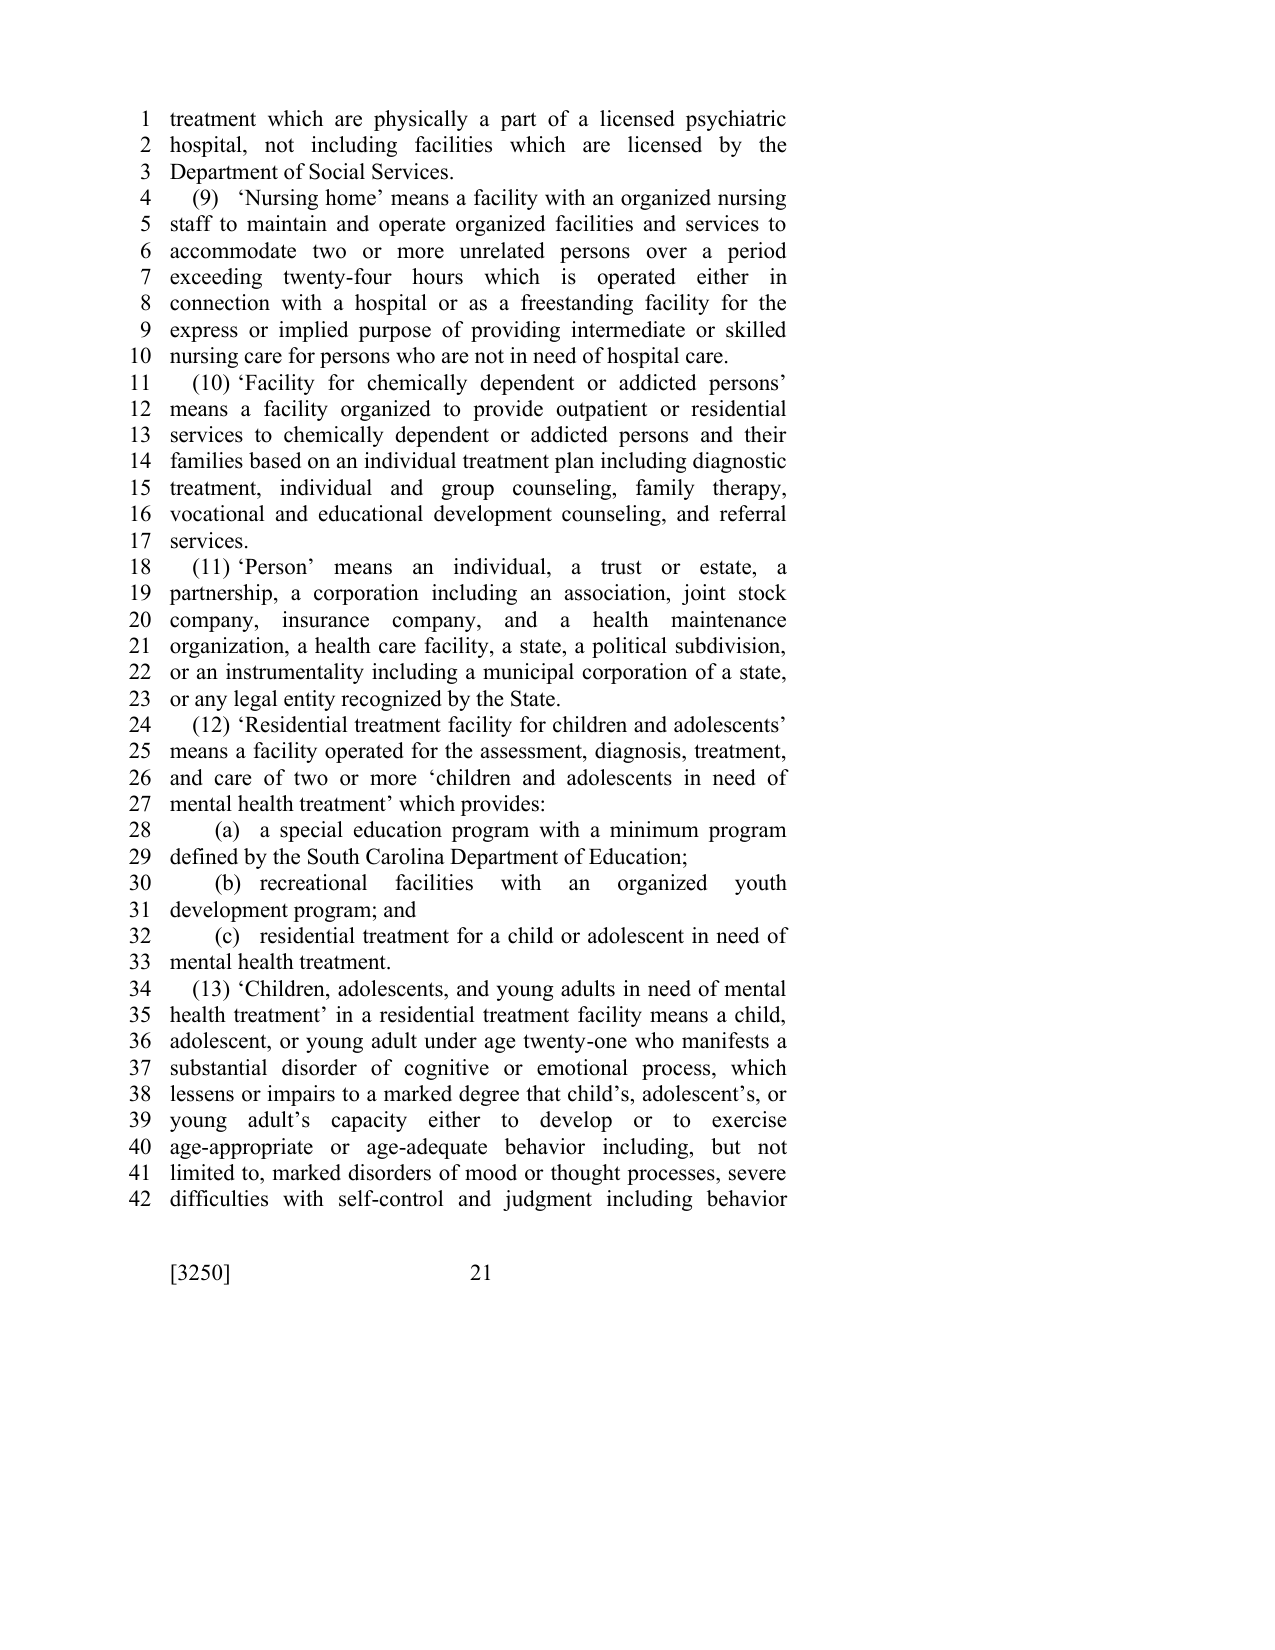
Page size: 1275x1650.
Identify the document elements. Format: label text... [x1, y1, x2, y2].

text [169, 105, 787, 184]
text (12) ‘Residential treatment facility for children and adolescents’ means a facility operated for the assessment, diagnosis, treatment, and care of two or more ‘children and adolescents in need of mental health treatment’ which provides: [169, 711, 787, 817]
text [169, 975, 787, 1212]
text (c) residential treatment for a child or adolescent in need of mental health treatment. [169, 922, 787, 975]
text (10) ‘Facility for chemically dependent or addicted persons’ means a facility organized to provide outpatient or residential services to chemically dependent or addicted persons and their families based on an individual treatment plan including diagnostic treatment, individual and group counseling, family therapy, vocational and educational development counseling, and referral services. [169, 368, 787, 553]
text (a) a special education program with a minimum program defined by the South Carolina Department of Education; [169, 817, 787, 869]
text (9) ‘Nursing home’ means a facility with an organized nursing staff to maintain and operate organized facilities and services to accommodate two or more unrelated persons over a period exceeding twenty-four hours which is operated either in connection with a hospital or as a freestanding facility for the express or implied purpose of providing intermediate or skilled nursing care for persons who are not in need of hospital care. [169, 184, 787, 368]
text (b) recreational facilities with an organized youth development program; and [169, 869, 787, 922]
text (11) ‘Person’ means an individual, a trust or estate, a partnership, a corporation including an association, joint stock company, insurance company, and a health maintenance organization, a health care facility, a state, a political subdivision, or an instrumentality including a municipal corporation of a state, or any legal entity recognized by the State. [169, 553, 787, 711]
